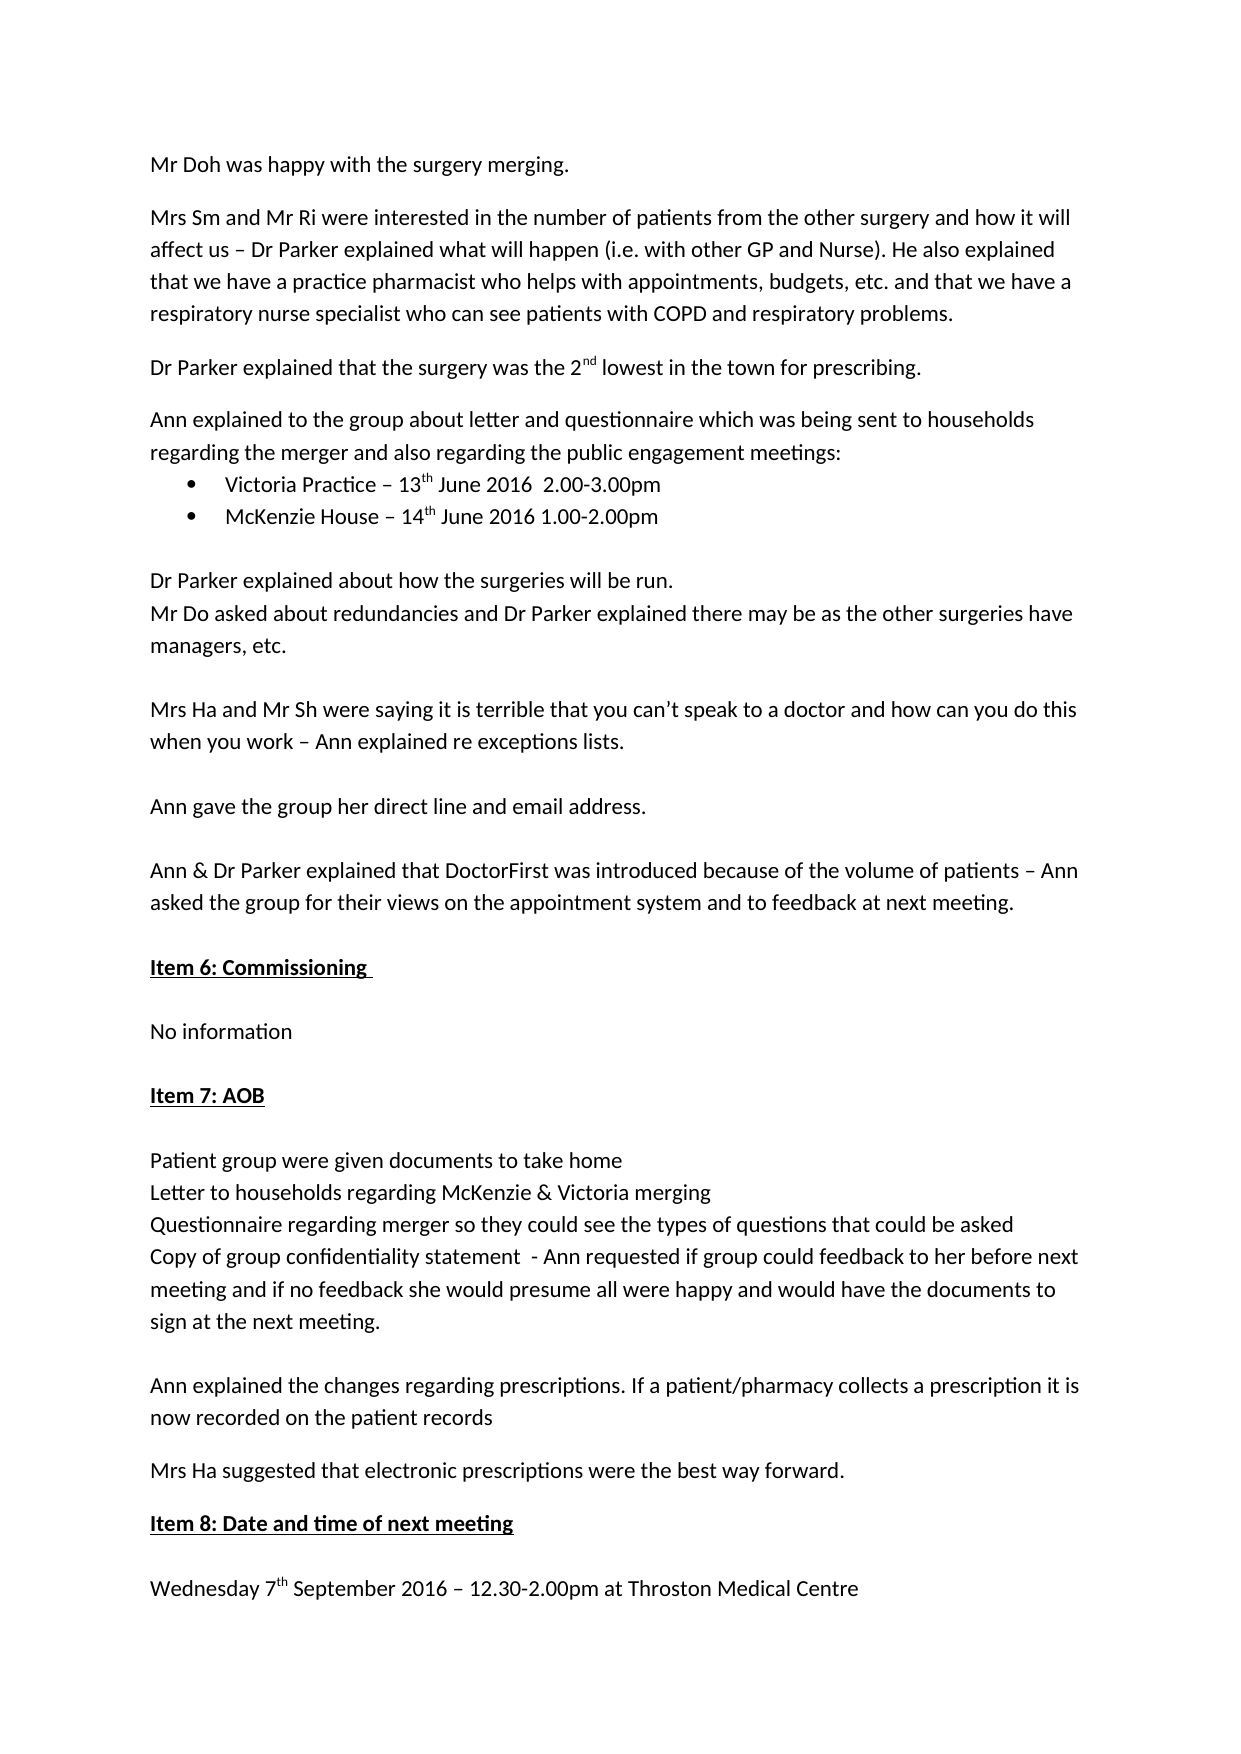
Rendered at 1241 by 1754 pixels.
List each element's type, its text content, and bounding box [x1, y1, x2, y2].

text Letter to households regarding McKenzie & Victoria merging [150, 1178, 1090, 1206]
text Ann & Dr Parker explained that DoctorFirst was introduced because of the volume of patients – Ann asked the group for their views on the appointment system and to feedback at next meeting. [150, 856, 1090, 916]
text No information [150, 1017, 1090, 1045]
text Item 6: Commissioning [150, 953, 1090, 981]
text Item 8: Date and time of next meeting [150, 1509, 1090, 1537]
text Copy of group confidentiality statement - Ann requested if group could feedback to her before next meeting and if no feedback she would presume all were happy and would have the documents to sign at the next meeting. [150, 1242, 1090, 1335]
text Wednesday 7th September 2016 – 12.30-2.00pm at Throston Medical Centre [150, 1574, 1090, 1602]
text Dr Parker explained that the surgery was the 2nd lowest in the town for prescribing. [150, 353, 1090, 381]
text Item 7: AOB [150, 1082, 1090, 1109]
text Ann explained the changes regarding prescriptions. If a patient/pharmacy collects a prescription it is now recorded on the patient records [150, 1371, 1090, 1431]
text Questionnaire regarding merger so they could see the types of questions that could be asked [150, 1210, 1090, 1238]
list Victoria Practice – 13th June 2016 2.00-3.00pm [187, 470, 1090, 498]
text Ann gave the group her direct line and email address. [150, 792, 1090, 820]
list McKenzie House – 14th June 2016 1.00-2.00pm [187, 502, 1090, 530]
text Ann explained to the group about letter and questionnaire which was being sent to households regarding the merger and also regarding the public engagement meetings: [150, 406, 1090, 466]
text Mr Do asked about redundancies and Dr Parker explained there may be as the other surgeries have managers, etc. [150, 599, 1090, 659]
text Dr Parker explained about how the surgeries will be run. [150, 567, 1090, 594]
text Mrs Ha and Mr Sh were saying it is terrible that you can’t speak to a doctor and how can you do this when you work – Ann explained re exceptions lists. [150, 695, 1090, 756]
text Mr Doh was happy with the surgery merging. [150, 150, 1090, 178]
text Patient group were given documents to take home [150, 1146, 1090, 1174]
text Mrs Sm and Mr Ri were interested in the number of patients from the other surgery and how it will affect us – Dr Parker explained what will happen (i.e. with other GP and Nurse). He also explained that we have a practice pharmacist who helps with appointments, budgets, etc. and that we have a respiratory nurse specialist who can see patients with COPD and respiratory problems. [150, 203, 1090, 328]
text Mrs Ha suggested that electronic prescriptions were the best way forward. [150, 1456, 1090, 1484]
